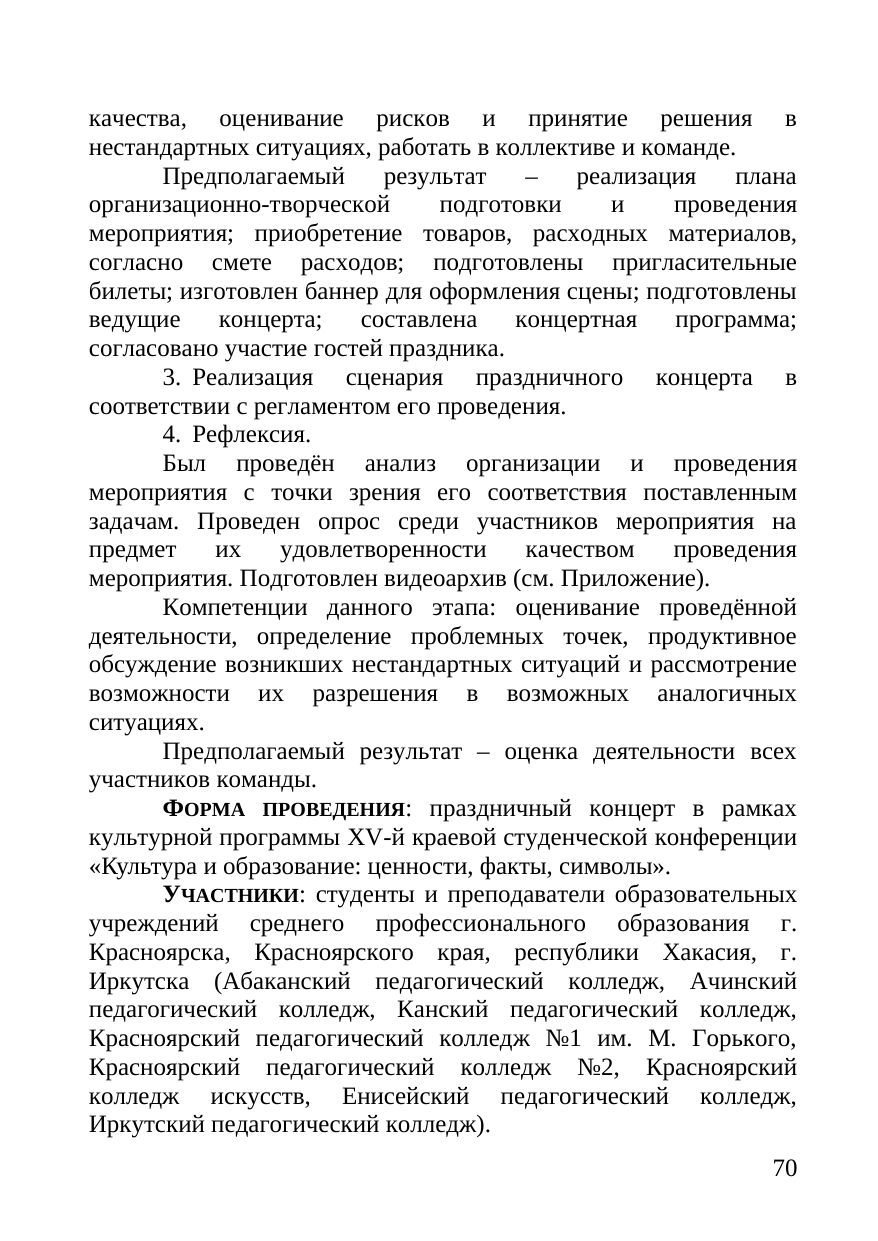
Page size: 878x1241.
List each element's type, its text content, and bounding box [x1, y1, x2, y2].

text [89, 103, 797, 161]
list Реализация сценария праздничного концерта в соответствии с регламентом его проведения. [89, 362, 797, 419]
text Предполагаемый результат – оценка деятельности всех участников команды. [89, 736, 797, 793]
text Форма проведения: праздничный концерт в рамках культурной программы XV-й краевой студенческой конференции «Культура и образование: ценности, факты, символы». [89, 793, 797, 879]
list Рефлексия. [89, 419, 797, 448]
text Компетенции данного этапа: оценивание проведённой деятельности, определение проблемных точек, продуктивное обсуждение возникших нестандартных ситуаций и рассмотрение возможности их разрешения в возможных аналогичных ситуациях. [89, 592, 797, 736]
text Предполагаемый результат – реализация плана организационно-творческой подготовки и проведения мероприятия; приобретение товаров, расходных материалов, согласно смете расходов; подготовлены пригласительные билеты; изготовлен баннер для оформления сцены; подготовлены ведущие концерта; составлена концертная программа; согласовано участие гостей праздника. [89, 161, 797, 362]
text Был проведён анализ организации и проведения мероприятия с точки зрения его соответствия поставленным задачам. Проведен опрос среди участников мероприятия на предмет их удовлетворенности качеством проведения мероприятия. Подготовлен видеоархив (см. Приложение). [89, 448, 797, 592]
text Участники: студенты и преподаватели образовательных учреждений среднего профессионального образования г. Красноярска, Красноярского края, республики Хакасия, г. Иркутска (Абаканский педагогический колледж, Ачинский педагогический колледж, Канский педагогический колледж, Красноярский педагогический колледж №1 им. М. Горького, Красноярский педагогический колледж №2, Красноярский колледж искусств, Енисейский педагогический колледж, Иркутский педагогический колледж). [89, 879, 797, 1138]
